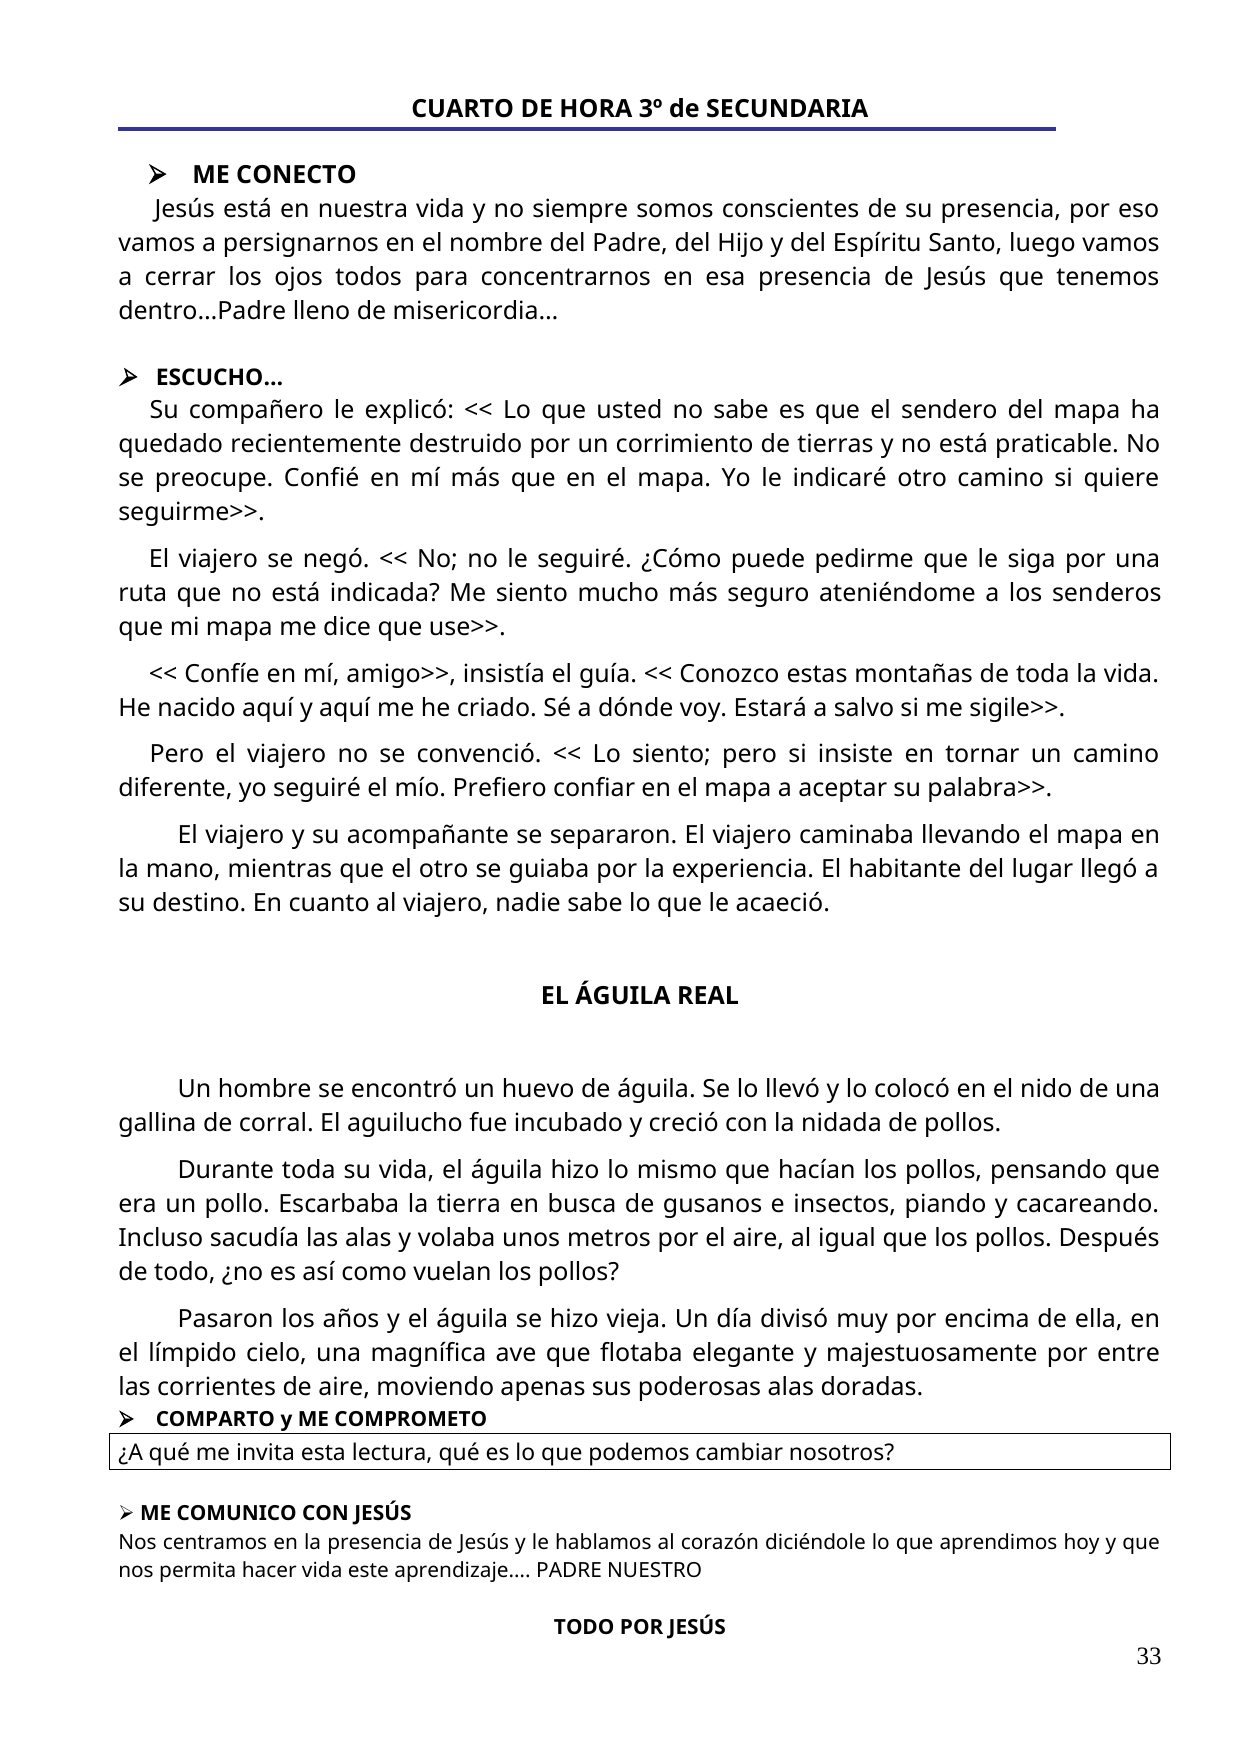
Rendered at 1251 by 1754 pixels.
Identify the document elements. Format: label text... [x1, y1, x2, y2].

text El viajero y su acompañante se separaron. El viajero caminaba llevando el mapa en la mano, mientras que el otro se guiaba por la experiencia. El habitante del lugar llegó a su destino. En cuanto al viajero, nadie sabe lo que le acaeció. [118, 817, 1161, 919]
text << Confíe en mí, amigo>>, insistía el guía. << Conozco estas montañas de toda la vida. He nacido aquí y aquí me he criado. Sé a dónde voy. Estará a salvo si me sigile>>. [118, 655, 1161, 723]
text Un hombre se encontró un huevo de águila. Se lo llevó y lo colocó en el nido de una gallina de corral. El aguilucho fue incubado y creció con la nidada de pollos. [118, 1071, 1161, 1139]
text El viajero se negó. << No; no le seguiré. ¿Cómo puede pedirme que le siga por una ruta que no está indicada? Me siento mucho más seguro ateniéndome a los senderos que mi mapa me dice que use>>. [118, 541, 1161, 643]
text Su compañero le explicó: << Lo que usted no sabe es que el sendero del mapa ha quedado recientemente destruido por un corrimiento de tierras y no está praticable. No se preocupe. Confié en mí más que en el mapa. Yo le indicaré otro camino si quiere seguirme>>. [118, 392, 1161, 528]
text Pero el viajero no se convenció. << Lo siento; pero si insiste en tornar un camino diferente, yo seguiré el mío. Prefiero confiar en el mapa a aceptar su palabra>>. [118, 736, 1161, 804]
text Durante toda su vida, el águila hizo lo mismo que hacían los pollos, pensando que era un pollo. Escarbaba la tierra en busca de gusanos e insectos, piando y cacareando. Incluso sacudía las alas y volaba unos metros por el aire, al igual que los pollos. Después de todo, ¿no es así como vuelan los pollos? [118, 1152, 1161, 1288]
text Pasaron los años y el águila se hizo vieja. Un día divisó muy por encima de ella, en el límpido cielo, una magnífica ave que flotaba elegante y majestuosamente por entre las corrientes de aire, moviendo apenas sus poderosas alas doradas. [118, 1300, 1161, 1402]
title EL ÁGUILA REAL [118, 978, 1161, 1012]
